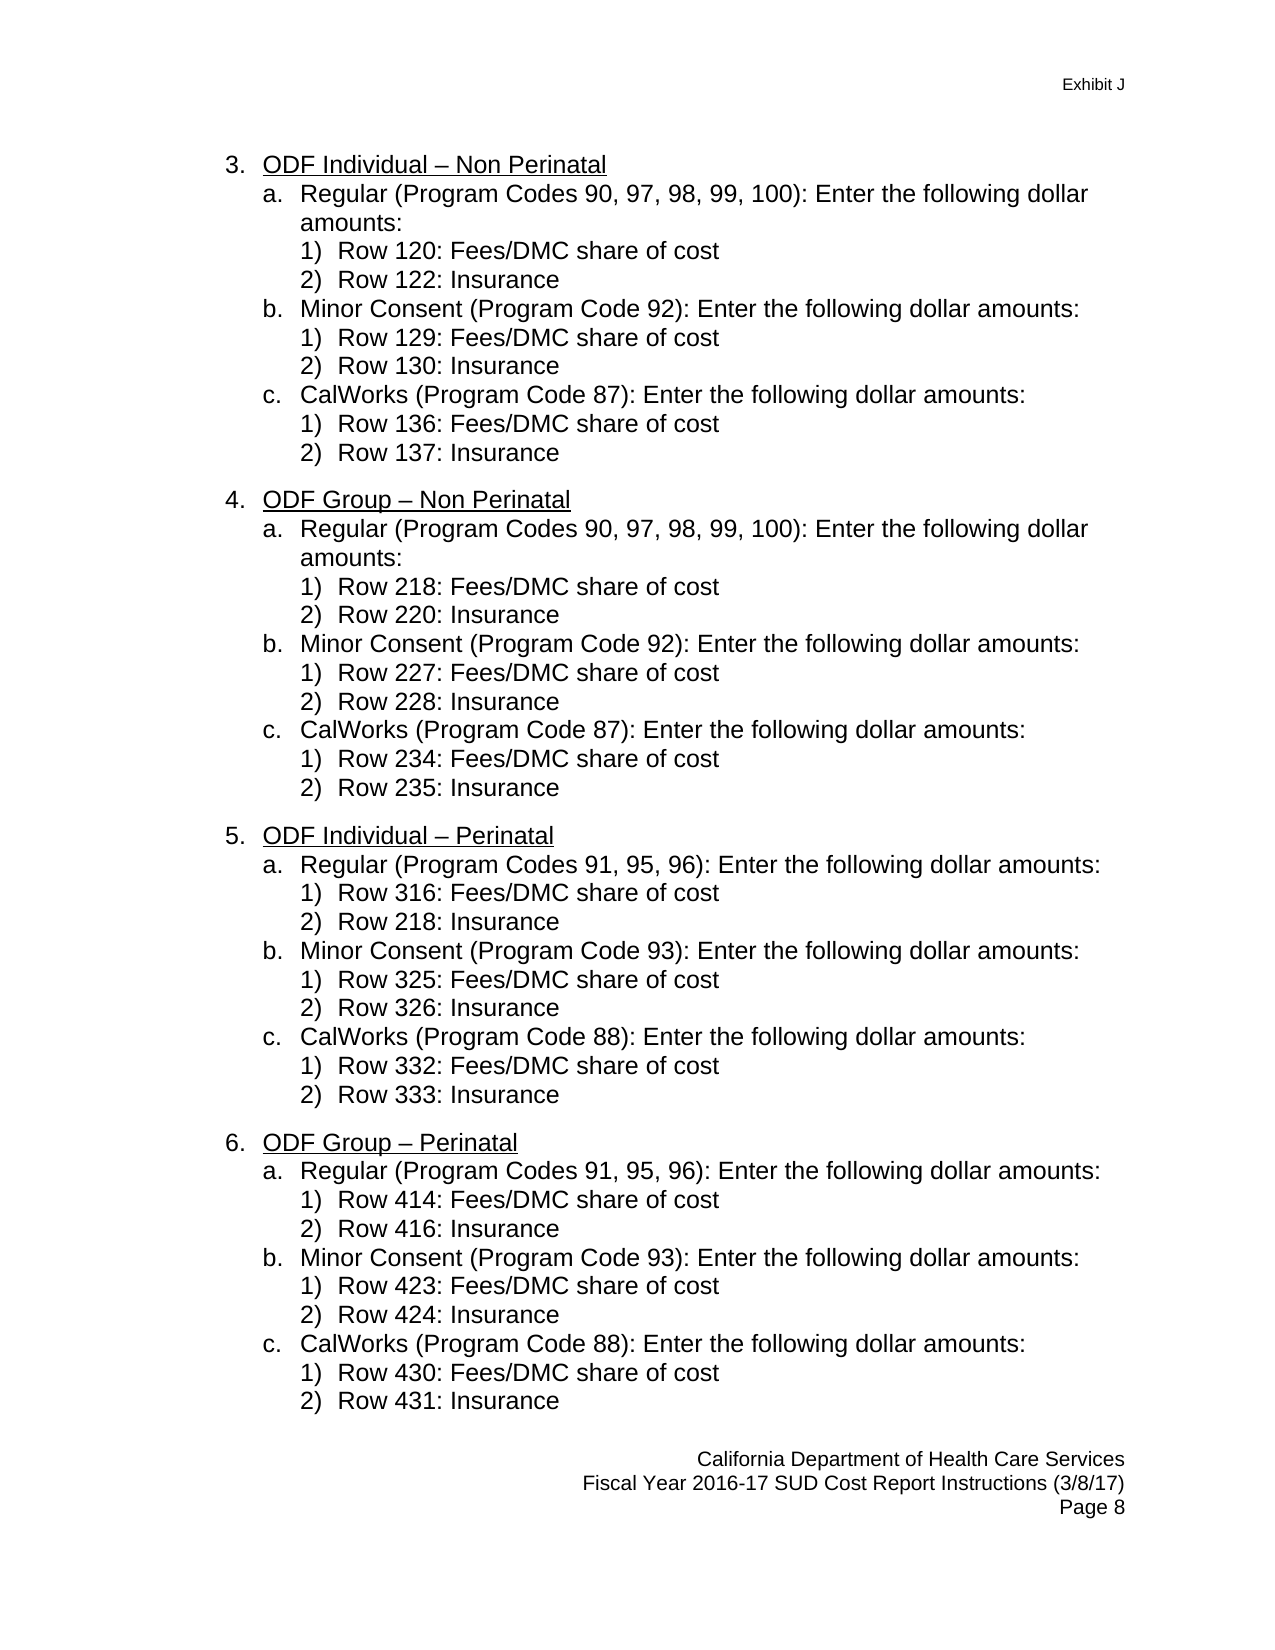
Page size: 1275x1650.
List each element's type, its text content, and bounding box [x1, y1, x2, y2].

list Regular (Program Codes 91, 95, 96): Enter the following dollar amounts: [262, 849, 1125, 878]
list ODF Individual – Perinatal [225, 821, 1125, 849]
list Row 431: Insurance [300, 1386, 1125, 1415]
list Row 122: Insurance [300, 265, 1125, 294]
list CalWorks (Program Code 87): Enter the following dollar amounts: [262, 380, 1125, 409]
list Row 416: Insurance [300, 1214, 1125, 1242]
list Row 218: Fees/DMC share of cost [300, 572, 1125, 600]
list Minor Consent (Program Code 93): Enter the following dollar amounts: [262, 1242, 1125, 1271]
list CalWorks (Program Code 87): Enter the following dollar amounts: [262, 715, 1125, 744]
list CalWorks (Program Code 88): Enter the following dollar amounts: [262, 1022, 1125, 1051]
list Row 414: Fees/DMC share of cost [300, 1185, 1125, 1214]
list Row 218: Insurance [300, 907, 1125, 936]
list CalWorks (Program Code 88): Enter the following dollar amounts: [262, 1329, 1125, 1357]
list Row 325: Fees/DMC share of cost [300, 964, 1125, 993]
list Row 326: Insurance [300, 993, 1125, 1022]
list Row 430: Fees/DMC share of cost [300, 1357, 1125, 1386]
list Row 130: Insurance [300, 351, 1125, 380]
list Row 423: Fees/DMC share of cost [300, 1271, 1125, 1300]
list ODF Group – Perinatal [225, 1127, 1125, 1156]
list Row 220: Insurance [300, 600, 1125, 629]
list Row 235: Insurance [300, 773, 1125, 802]
list ODF Group – Non Perinatal [225, 485, 1125, 514]
list Row 227: Fees/DMC share of cost [300, 658, 1125, 687]
list Minor Consent (Program Code 92): Enter the following dollar amounts: [262, 629, 1125, 658]
list Row 136: Fees/DMC share of cost [300, 409, 1125, 437]
list Row 129: Fees/DMC share of cost [300, 322, 1125, 351]
list Regular (Program Codes 91, 95, 96): Enter the following dollar amounts: [262, 1156, 1125, 1185]
list ODF Individual – Non Perinatal [225, 150, 1125, 179]
list Row 228: Insurance [300, 687, 1125, 715]
list Row 332: Fees/DMC share of cost [300, 1051, 1125, 1079]
list Row 333: Insurance [300, 1079, 1125, 1108]
list Regular (Program Codes 90, 97, 98, 99, 100): Enter the following dollar amounts: [262, 179, 1125, 236]
list Minor Consent (Program Code 93): Enter the following dollar amounts: [262, 936, 1125, 964]
list Regular (Program Codes 90, 97, 98, 99, 100): Enter the following dollar amounts: [262, 514, 1125, 572]
list Row 137: Insurance [300, 437, 1125, 466]
list Row 316: Fees/DMC share of cost [300, 878, 1125, 907]
list Row 424: Insurance [300, 1300, 1125, 1329]
list Row 120: Fees/DMC share of cost [300, 236, 1125, 265]
list Row 234: Fees/DMC share of cost [300, 744, 1125, 773]
list Minor Consent (Program Code 92): Enter the following dollar amounts: [262, 294, 1125, 322]
